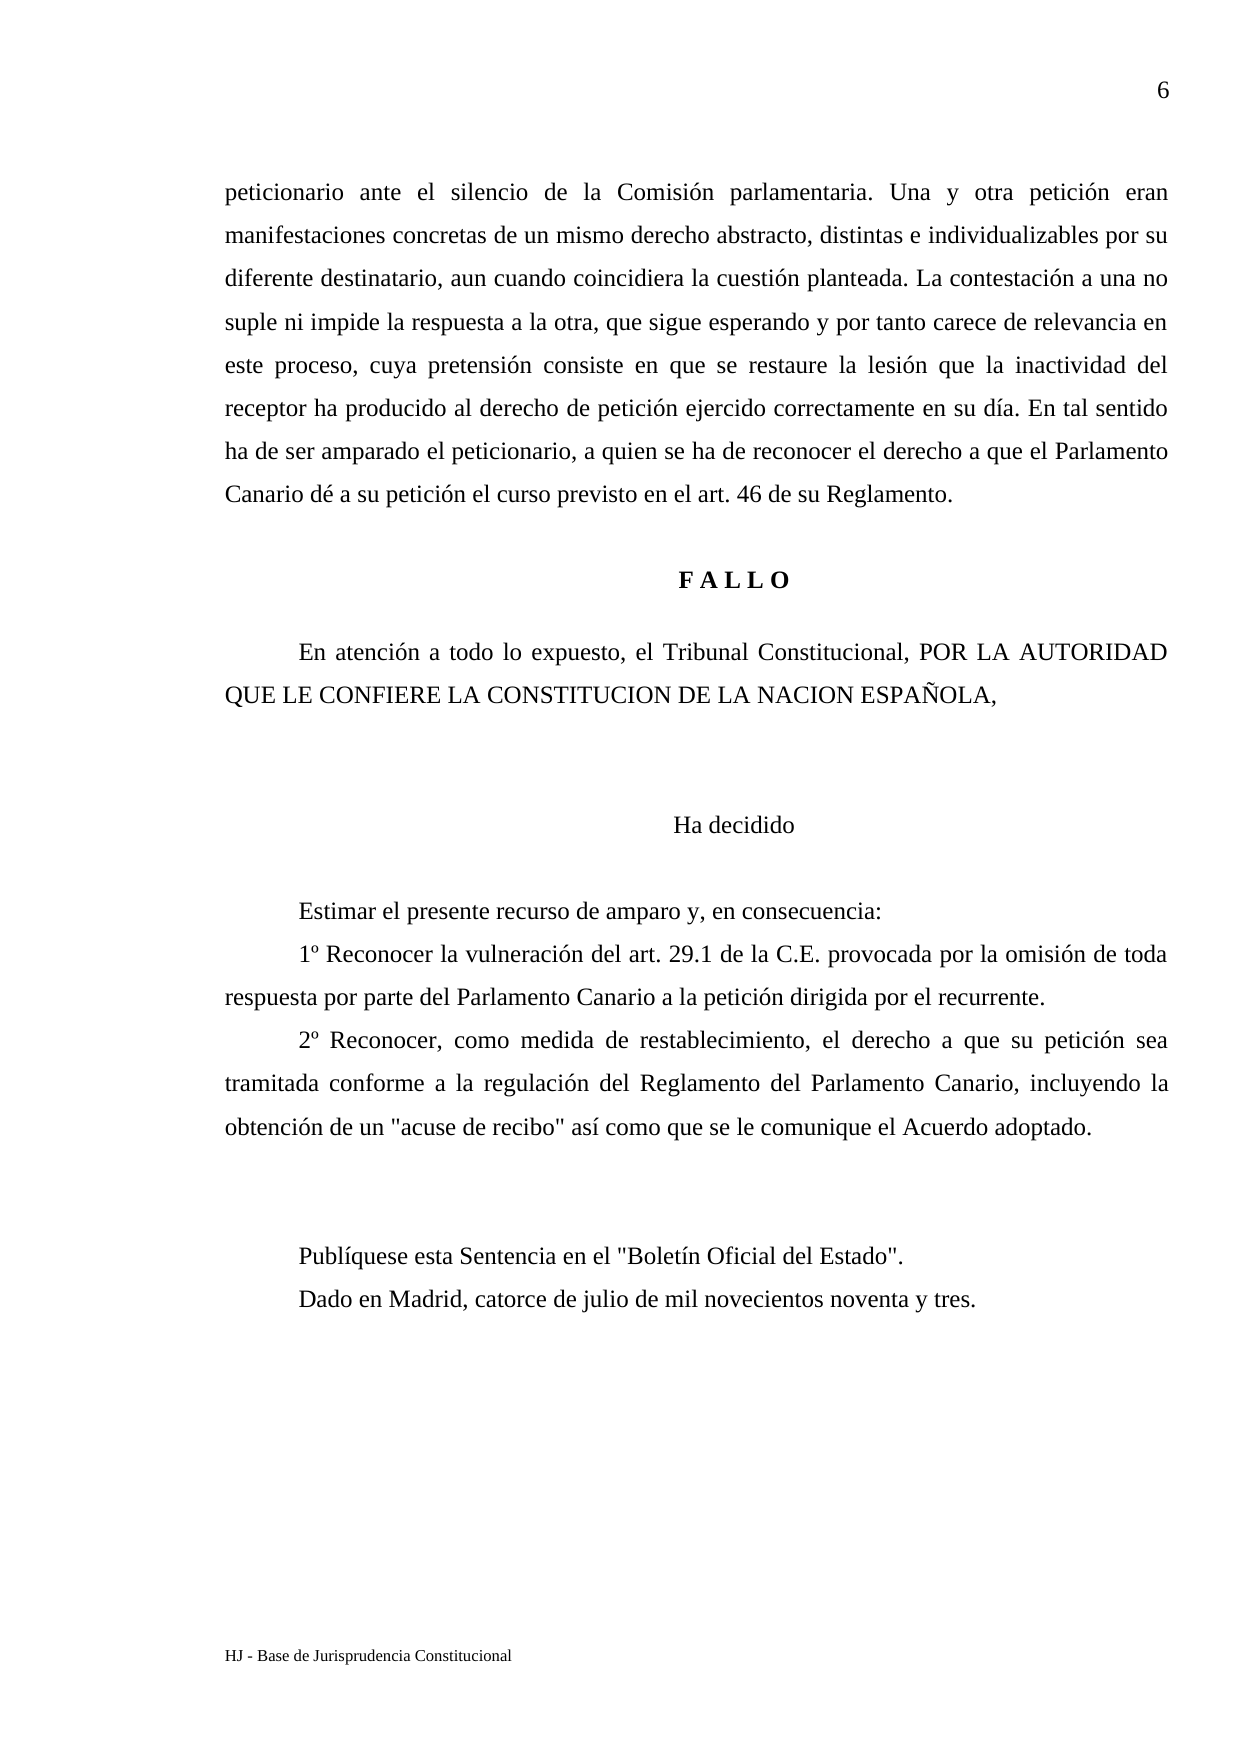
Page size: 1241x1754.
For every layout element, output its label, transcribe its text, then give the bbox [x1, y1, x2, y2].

text Ha decidido [224, 810, 1169, 838]
subtitle F A L L O [224, 565, 1169, 594]
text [224, 177, 1169, 508]
text Estimar el presente recurso de amparo y, en consecuencia: [224, 896, 1169, 925]
text 1º Reconocer la vulneración del art. 29.1 de la C.E. provocada por la omisión de toda respuesta por parte del Parlamento Canario a la petición dirigida por el recurrente. [224, 939, 1169, 1011]
text 2º Reconocer, como medida de restablecimiento, el derecho a que su petición sea tramitada conforme a la regulación del Reglamento del Parlamento Canario, incluyendo la obtención de un "acuse de recibo" así como que se le comunique el Acuerdo adoptado. [224, 1025, 1169, 1140]
text En atención a todo lo expuesto, el Tribunal Constitucional, POR LA AUTORIDAD QUE LE CONFIERE LA CONSTITUCION DE LA NACION ESPAÑOLA, [224, 637, 1169, 709]
text Publíquese esta Sentencia en el "Boletín Oficial del Estado". [224, 1241, 1169, 1270]
text Dado en Madrid, catorce de julio de mil novecientos noventa y tres. [224, 1284, 1169, 1313]
